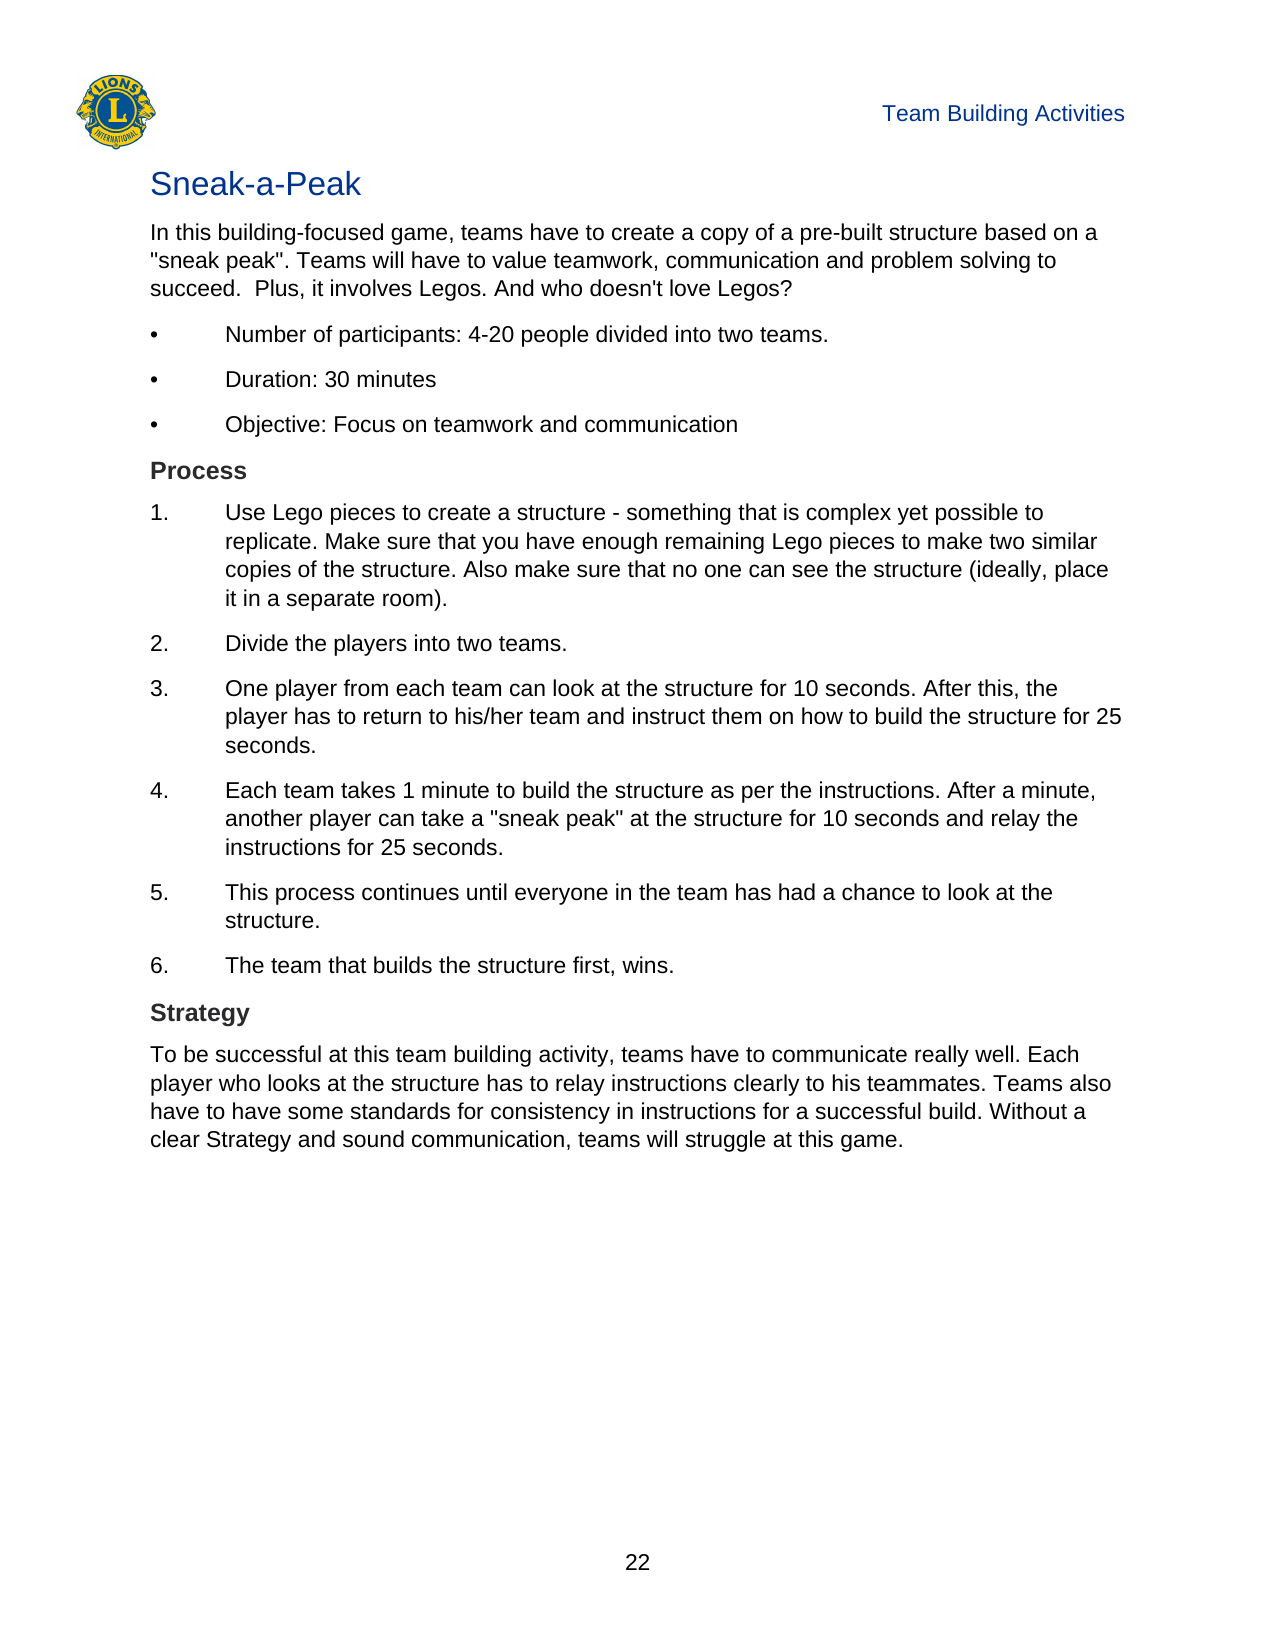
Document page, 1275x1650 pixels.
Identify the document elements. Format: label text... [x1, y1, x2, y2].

subtitle Sneak-a-Peak [150, 164, 1125, 202]
text In this building-focused game, teams have to create a copy of a pre-built structure based on a "sneak peak". Teams will have to value teamwork, communication and problem solving to succeed. Plus, it involves Legos. And who doesn't love Legos? [150, 218, 1125, 302]
text 1. Use Lego pieces to create a structure - something that is complex yet possible to replicate. Make sure that you have enough remaining Lego pieces to make two similar copies of the structure. Also make sure that no one can see the structure (ideally, place it in a separate room). [150, 499, 1125, 611]
text • Number of participants: 4-20 people divided into two teams. [150, 321, 1125, 347]
text • Duration: 30 minutes [150, 366, 1125, 392]
subtitle Process [150, 456, 1125, 484]
text 3. One player from each team can look at the structure for 10 seconds. After this, the player has to return to his/her team and instruct them on how to build the structure for 25 seconds. [150, 675, 1125, 758]
text 5. This process continues until everyone in the team has had a chance to look at the structure. [150, 879, 1125, 934]
text 6. The team that builds the structure first, wins. [150, 952, 1125, 979]
text To be successful at this team building activity, teams have to communicate really well. Each player who looks at the structure has to relay instructions clearly to his teammates. Teams also have to have some standards for consistency in instructions for a successful build. Without a clear Strategy and sound communication, teams will struggle at this game. [150, 1041, 1125, 1153]
text • Objective: Focus on teamwork and communication [150, 411, 1125, 437]
text 2. Divide the players into two teams. [150, 630, 1125, 656]
text 4. Each team takes 1 minute to build the structure as per the instructions. After a minute, another player can take a "sneak peak" at the structure for 10 seconds and relay the instructions for 25 seconds. [150, 777, 1125, 860]
picture [75, 75, 157, 150]
subtitle Strategy [150, 997, 1125, 1026]
